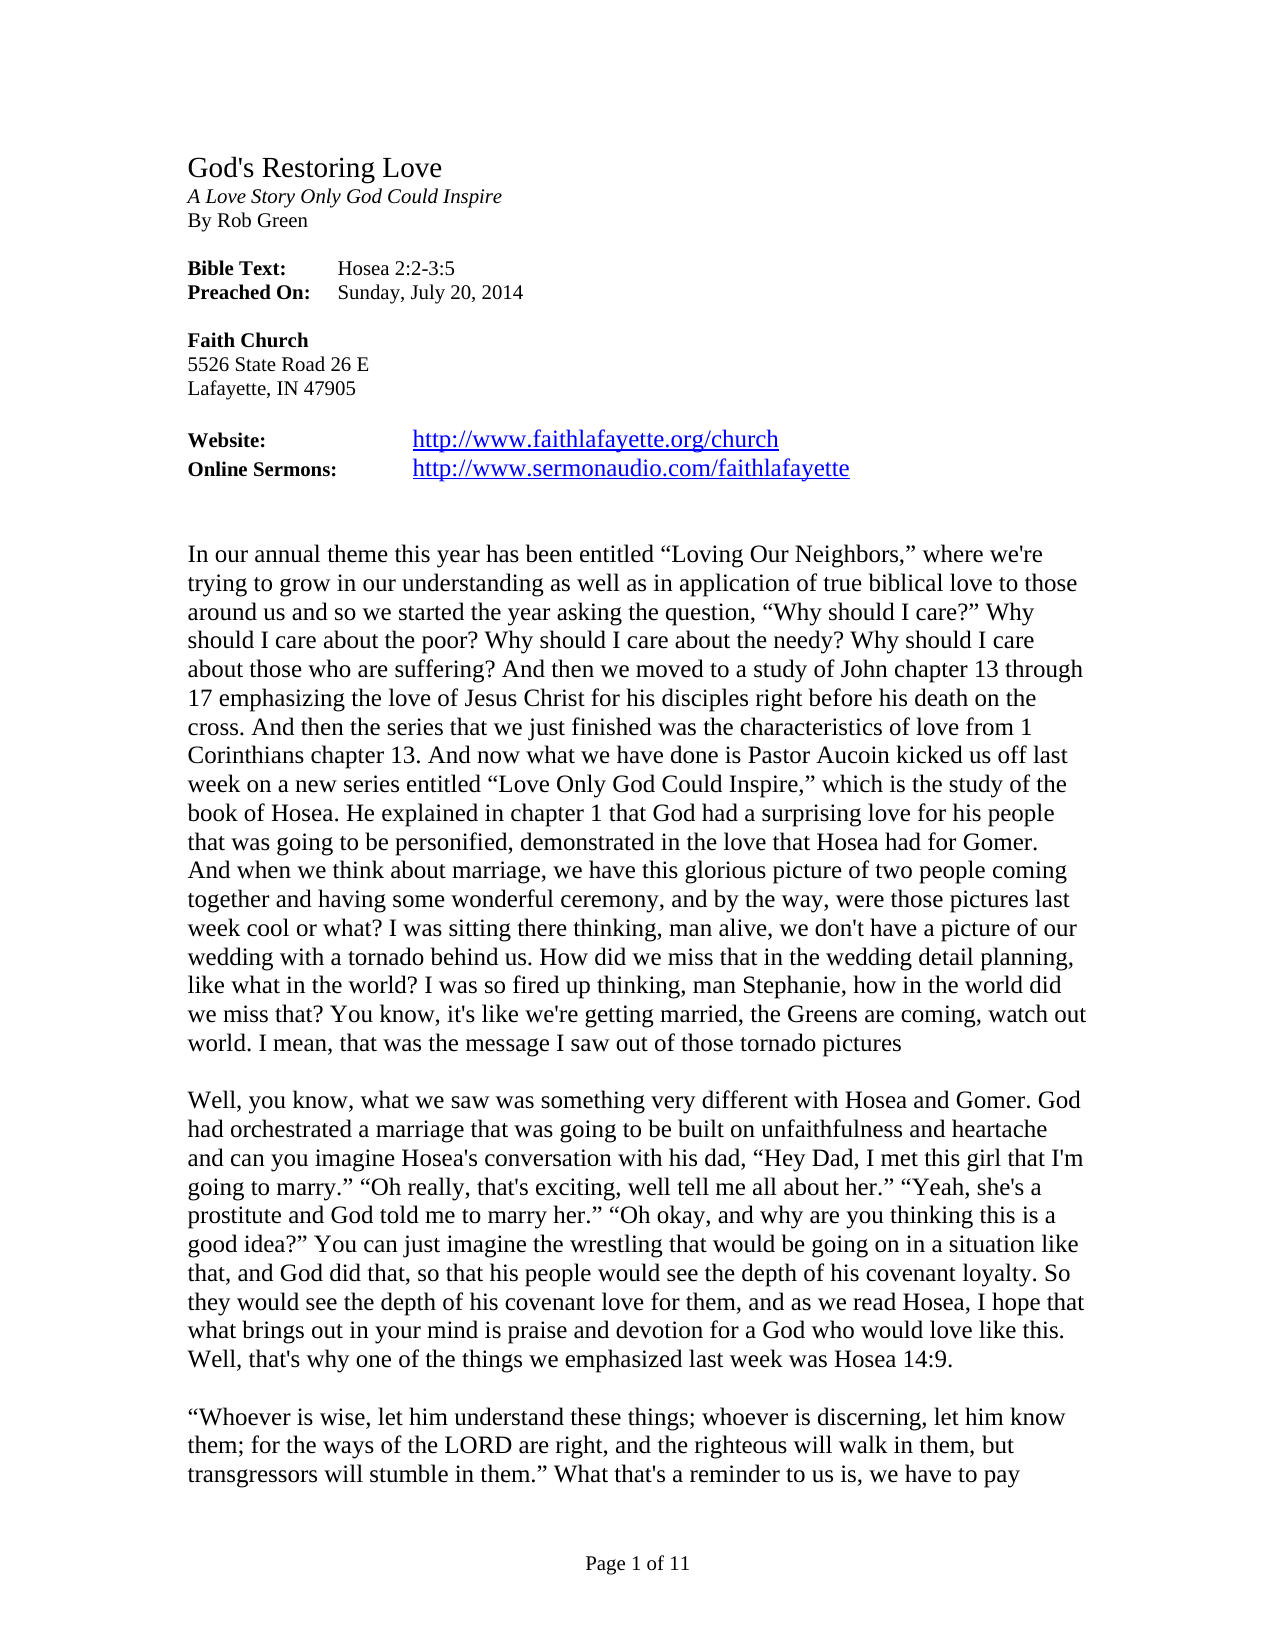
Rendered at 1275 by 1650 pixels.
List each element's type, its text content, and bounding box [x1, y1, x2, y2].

text 5526 State Road 26 E [187, 352, 1087, 376]
subtitle Faith Church [187, 328, 1087, 352]
text By Rob Green [187, 208, 1087, 232]
text Website: http://www.faithlafayette.org/church [187, 424, 1087, 453]
text Lafayette, IN 47905 [187, 376, 1087, 400]
text Online Sermons: http://www.sermonaudio.com/faithlafayette [187, 453, 1087, 482]
text Bible Text: Hosea 2:2-3:5 [187, 256, 1087, 280]
subtitle A Love Story Only God Could Inspire [187, 183, 1087, 208]
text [187, 1402, 1087, 1488]
text Well, you know, what we saw was something very different with Hosea and Gomer. God had orchestrated a marriage that was going to be built on unfaithfulness and heartache and can you imagine Hosea's conversation with his dad, “Hey Dad, I met this girl that I'm going to marry.” “Oh really, that's exciting, well tell me all about her.” “Yeah, she's a prostitute and God told me to marry her.” “Oh okay, and why are you thinking this is a good idea?” You can just imagine the wrestling that would be going on in a situation like that, and God did that, so that his people would see the depth of his covenant loyalty. So they would see the depth of his covenant love for them, and as we read Hosea, I hope that what brings out in your mind is praise and devotion for a God who would love like this. Well, that's why one of the things we emphasized last week was Hosea 14:9. [187, 1085, 1087, 1373]
subtitle God's Restoring Love [187, 150, 1087, 183]
text Preached On: Sunday, July 20, 2014 [187, 280, 1087, 304]
text In our annual theme this year has been entitled “Loving Our Neighbors,” where we're trying to grow in our understanding as well as in application of true biblical love to those around us and so we started the year asking the question, “Why should I care?” Why should I care about the poor? Why should I care about the needy? Why should I care about those who are suffering? And then we moved to a study of John chapter 13 through 17 emphasizing the love of Jesus Christ for his disciples right before his death on the cross. And then the series that we just finished was the characteristics of love from 1 Corinthians chapter 13. And now what we have done is Pastor Aucoin kicked us off last week on a new series entitled “Love Only God Could Inspire,” which is the study of the book of Hosea. He explained in chapter 1 that God had a surprising love for his people that was going to be personified, demonstrated in the love that Hosea had for Gomer. And when we think about marriage, we have this glorious picture of two people coming together and having some wonderful ceremony, and by the way, were those pictures last week cool or what? I was sitting there thinking, man alive, we don't have a picture of our wedding with a tornado behind us. How did we miss that in the wedding detail planning, like what in the world? I was so fired up thinking, man Stephanie, how in the world did we miss that? You know, it's like we're getting married, the Greens are coming, watch out world. I mean, that was the message I saw out of those tornado pictures [187, 539, 1087, 1057]
